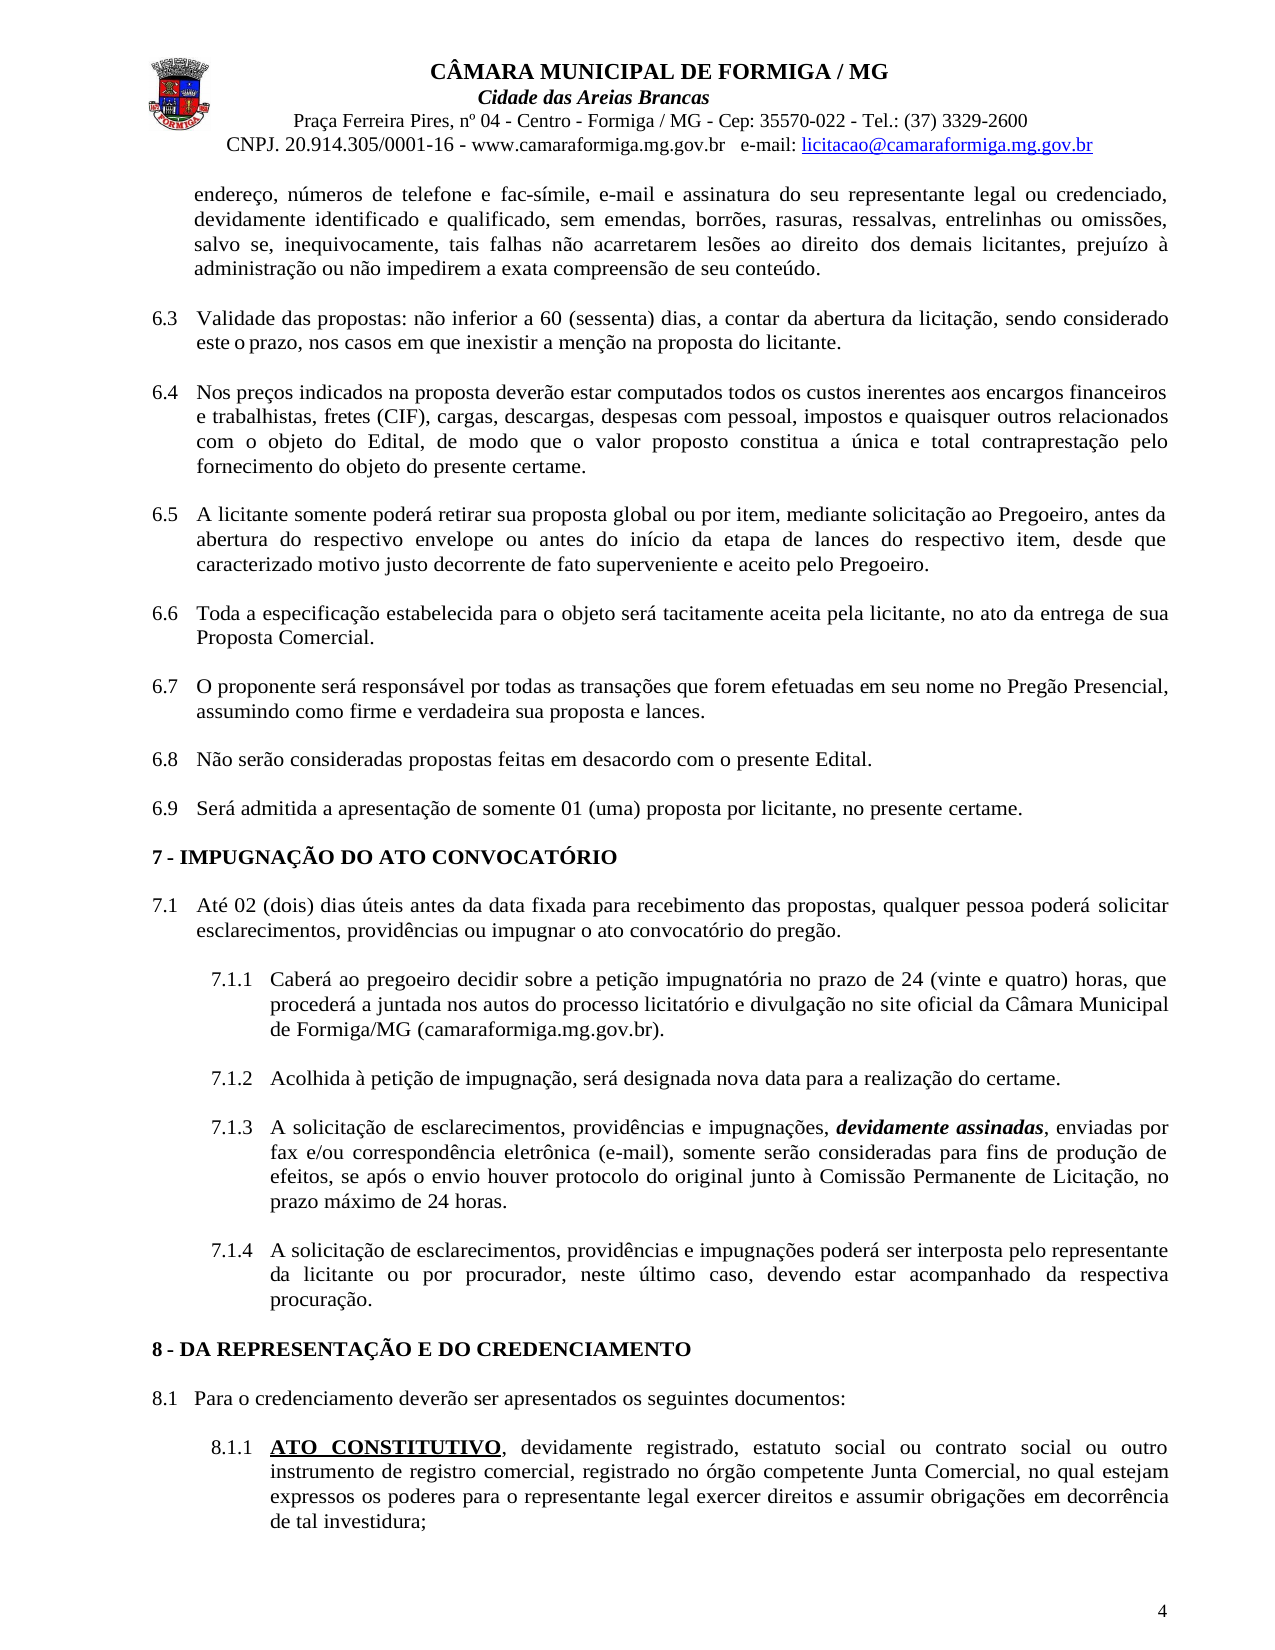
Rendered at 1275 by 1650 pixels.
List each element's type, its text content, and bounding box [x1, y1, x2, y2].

list A solicitação de esclarecimentos, providências e impugnações, devidamente assinadas, enviadas por fax e/ou correspondência eletrônica (e-mail), somente serão consideradas para fins de produção de efeitos, se após o envio houver protocolo do original junto à Comissão Permanente de Licitação, no prazo máximo de 24 horas. [211, 1115, 1169, 1213]
list Acolhida à petição de impugnação, será designada nova data para a realização do certame. [211, 1066, 1169, 1090]
list Toda a especificação estabelecida para o objeto será tacitamente aceita pela licitante, no ato da entrega de sua Proposta Comercial. [152, 601, 1169, 649]
list Será admitida a apresentação de somente 01 (uma) proposta por licitante, no presente certame. [152, 796, 1169, 820]
list A solicitação de esclarecimentos, providências e impugnações poderá ser interposta pelo representante da licitante ou por procurador, neste último caso, devendo estar acompanhado da respectiva procuração. [211, 1238, 1169, 1311]
picture [148, 57, 211, 131]
list A licitante somente poderá retirar sua proposta global ou por item, mediante solicitação ao Pregoeiro, antes da abertura do respectivo envelope ou antes do início da etapa de lances do respectivo item, desde que caracterizado motivo justo decorrente de fato superveniente e aceito pelo Pregoeiro. [152, 502, 1169, 576]
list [152, 182, 1169, 280]
list ATO CONSTITUTIVO, devidamente registrado, estatuto social ou contrato social ou outro instrumento de registro comercial, registrado no órgão competente Junta Comercial, no qual estejam expressos os poderes para o representante legal exercer direitos e assumir obrigações em decorrência de tal investidura; [211, 1434, 1169, 1533]
list Até 02 (dois) dias úteis antes da data fixada para recebimento das propostas, qualquer pessoa poderá solicitar esclarecimentos, providências ou impugnar o ato convocatório do pregão. [152, 893, 1169, 942]
list Nos preços indicados na proposta deverão estar computados todos os custos inerentes aos encargos financeiros e trabalhistas, fretes (CIF), cargas, descargas, despesas com pessoal, impostos e quaisquer outros relacionados com o objeto do Edital, de modo que o valor proposto constitua a única e total contraprestação pelo fornecimento do objeto do presente certame. [152, 379, 1169, 478]
subtitle - DA REPRESENTAÇÃO E DO CREDENCIAMENTO [152, 1337, 1167, 1361]
list Não serão consideradas propostas feitas em desacordo com o presente Edital. [152, 747, 1169, 771]
subtitle - IMPUGNAÇÃO DO ATO CONVOCATÓRIO [152, 845, 1167, 869]
list Para o credenciamento deverão ser apresentados os seguintes documentos: [152, 1386, 1169, 1410]
list O proponente será responsável por todas as transações que forem efetuadas em seu nome no Pregão Presencial, assumindo como firme e verdadeira sua proposta e lances. [152, 674, 1169, 723]
list Caberá ao pregoeiro decidir sobre a petição impugnatória no prazo de 24 (vinte e quatro) horas, que procederá a juntada nos autos do processo licitatório e divulgação no site oficial da Câmara Municipal de Formiga/MG (camaraformiga.mg.gov.br). [211, 967, 1169, 1041]
list Validade das propostas: não inferior a 60 (sessenta) dias, a contar da abertura da licitação, sendo considerado este o prazo, nos casos em que inexistir a menção na proposta do licitante. [152, 306, 1169, 354]
